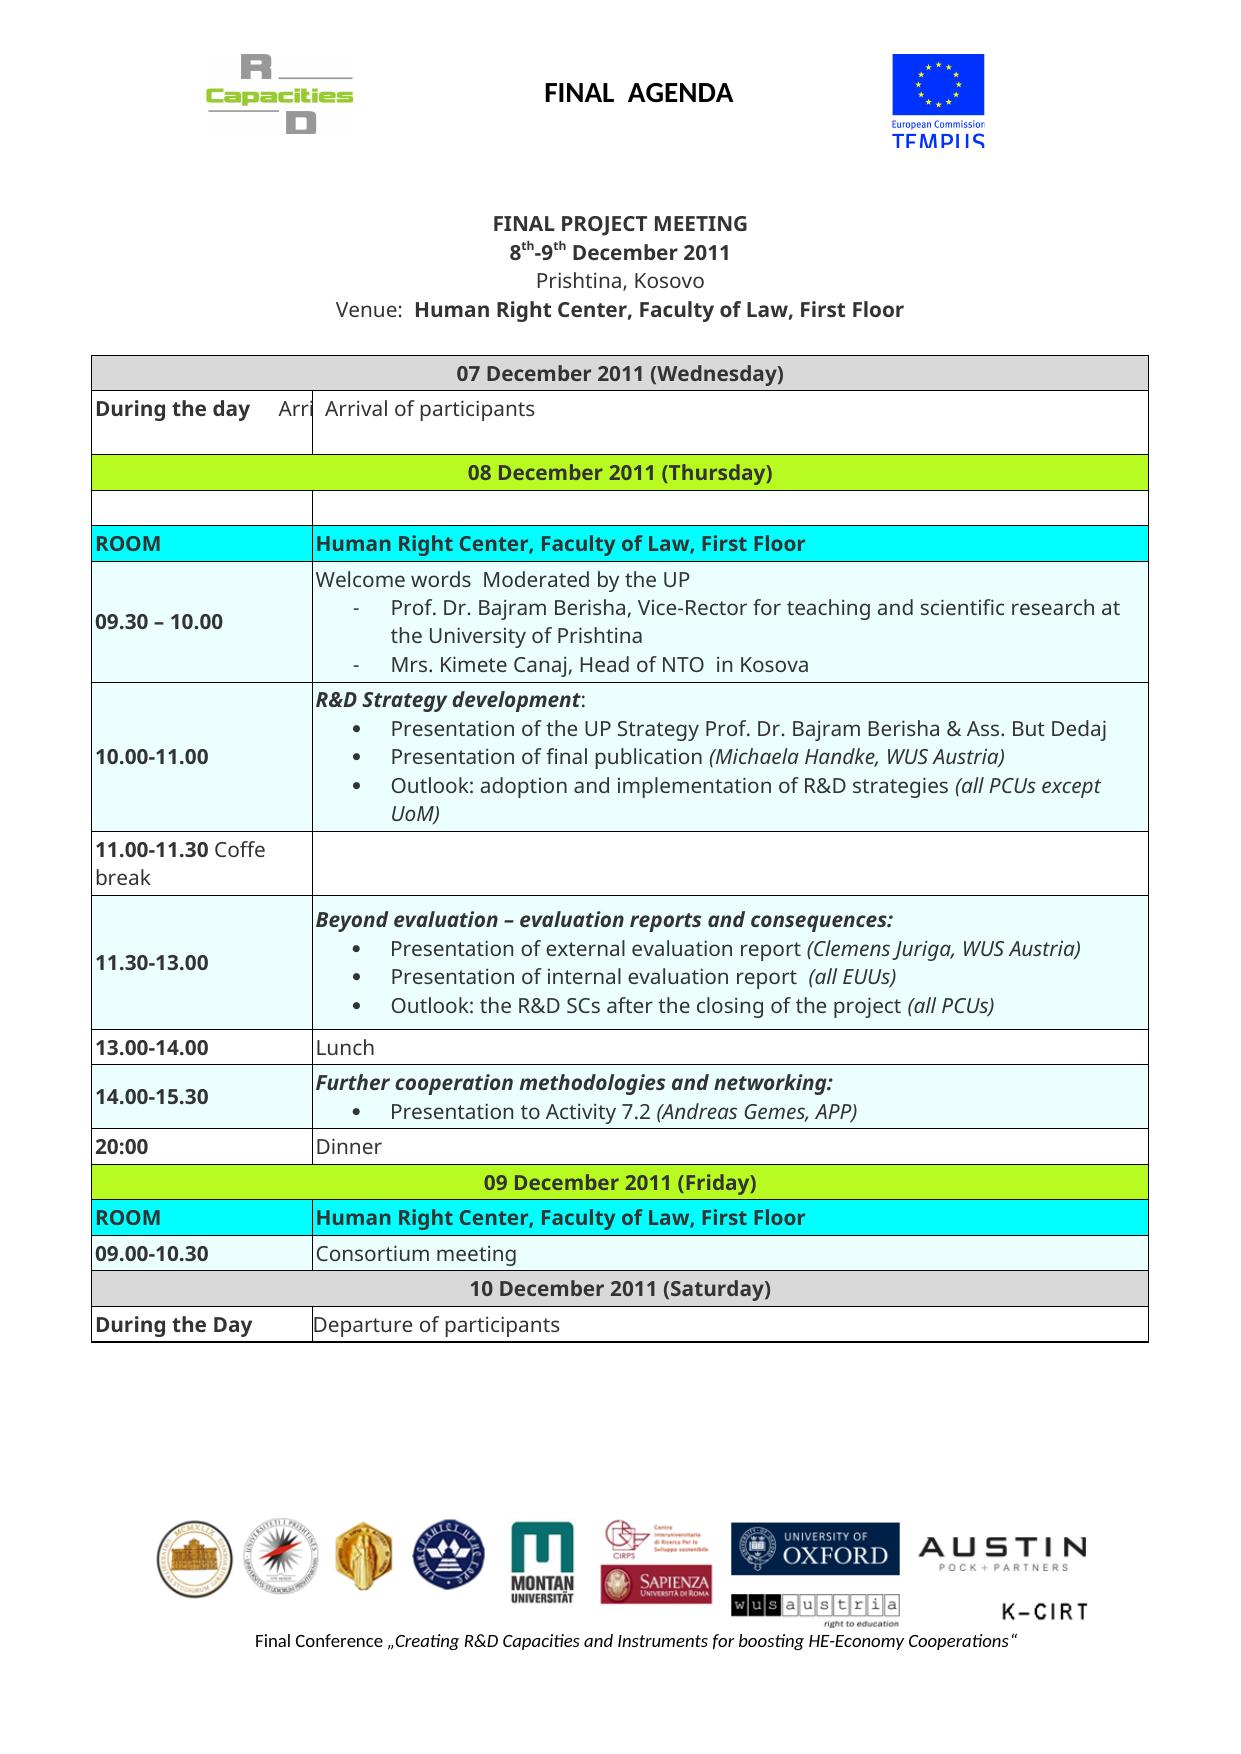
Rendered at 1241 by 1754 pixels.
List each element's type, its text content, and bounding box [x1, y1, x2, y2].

table_cell 07 December 2011 (Wednesday) [92, 356, 1148, 390]
table_cell 09 December 2011 (Friday) [92, 1165, 1148, 1199]
table_cell 08 December 2011 (Thursday) [92, 455, 1148, 490]
table_cell Human Right Center, Faculty of Law, First Floor [313, 1200, 1148, 1235]
table_cell 09.00-10.30 [92, 1236, 312, 1270]
table_cell [313, 832, 1148, 895]
table_cell 11.00-11.30 Coffe break [92, 832, 312, 895]
table_cell [313, 491, 1148, 525]
table_cell ROOM [92, 1200, 312, 1235]
table_cell During the day [92, 391, 312, 454]
picture [892, 54, 985, 148]
table_cell Human Right Center, Faculty of Law, First Floor [313, 526, 1148, 561]
table_cell R&D Strategy development: Presentation of the UP Strategy Prof. Dr. Bajram Berisha & Ass. But Dedaj Presentation of final publication (Michaela Handke, WUS Austria) Outlook: adoption and implementation of R&D strategies (all PCUs except UoM) [313, 683, 1148, 831]
picture [206, 54, 354, 133]
table_cell 20:00 [92, 1129, 312, 1164]
table_cell Arri Arrival of participants [313, 391, 1148, 454]
table_cell Lunch [313, 1030, 1148, 1064]
table_cell Welcome words Moderated by the UP Prof. Dr. Bajram Berisha, Vice-Rector for teaching and scientific research at the University of Prishtina Mrs. Kimete Canaj, Head of NTO in Kosova [313, 562, 1148, 682]
table_cell Beyond evaluation – evaluation reports and consequences: Presentation of external evaluation report (Clemens Juriga, WUS Austria) Presentation of internal evaluation report (all EUUs) Outlook: the R&D SCs after the closing of the project (all PCUs) [313, 896, 1148, 1029]
table_cell 09.30 – 10.00 [92, 562, 312, 682]
picture [151, 1512, 1089, 1630]
table_header FINAL PROJECT MEETING 8th-9th December 2011 Prishtina, Kosovo Venue: Human Right Center, Faculty of Law, First Floor [92, 178, 1148, 355]
table_cell Departure of participants [313, 1307, 1148, 1341]
table_cell 10 December 2011 (Saturday) [92, 1271, 1148, 1306]
table_cell 13.00-14.00 [92, 1030, 312, 1064]
table_cell During the Day [92, 1307, 312, 1341]
table_cell [92, 491, 312, 525]
table_cell Consortium meeting [313, 1236, 1148, 1270]
table_cell ROOM [92, 526, 312, 561]
table_cell Further cooperation methodologies and networking: Presentation to Activity 7.2 (Andreas Gemes, APP) [313, 1065, 1148, 1128]
table_cell 11.30-13.00 [92, 896, 312, 1029]
table_cell 10.00-11.00 [92, 683, 312, 831]
table_cell Dinner [313, 1129, 1148, 1164]
table_cell 14.00-15.30 [92, 1065, 312, 1128]
